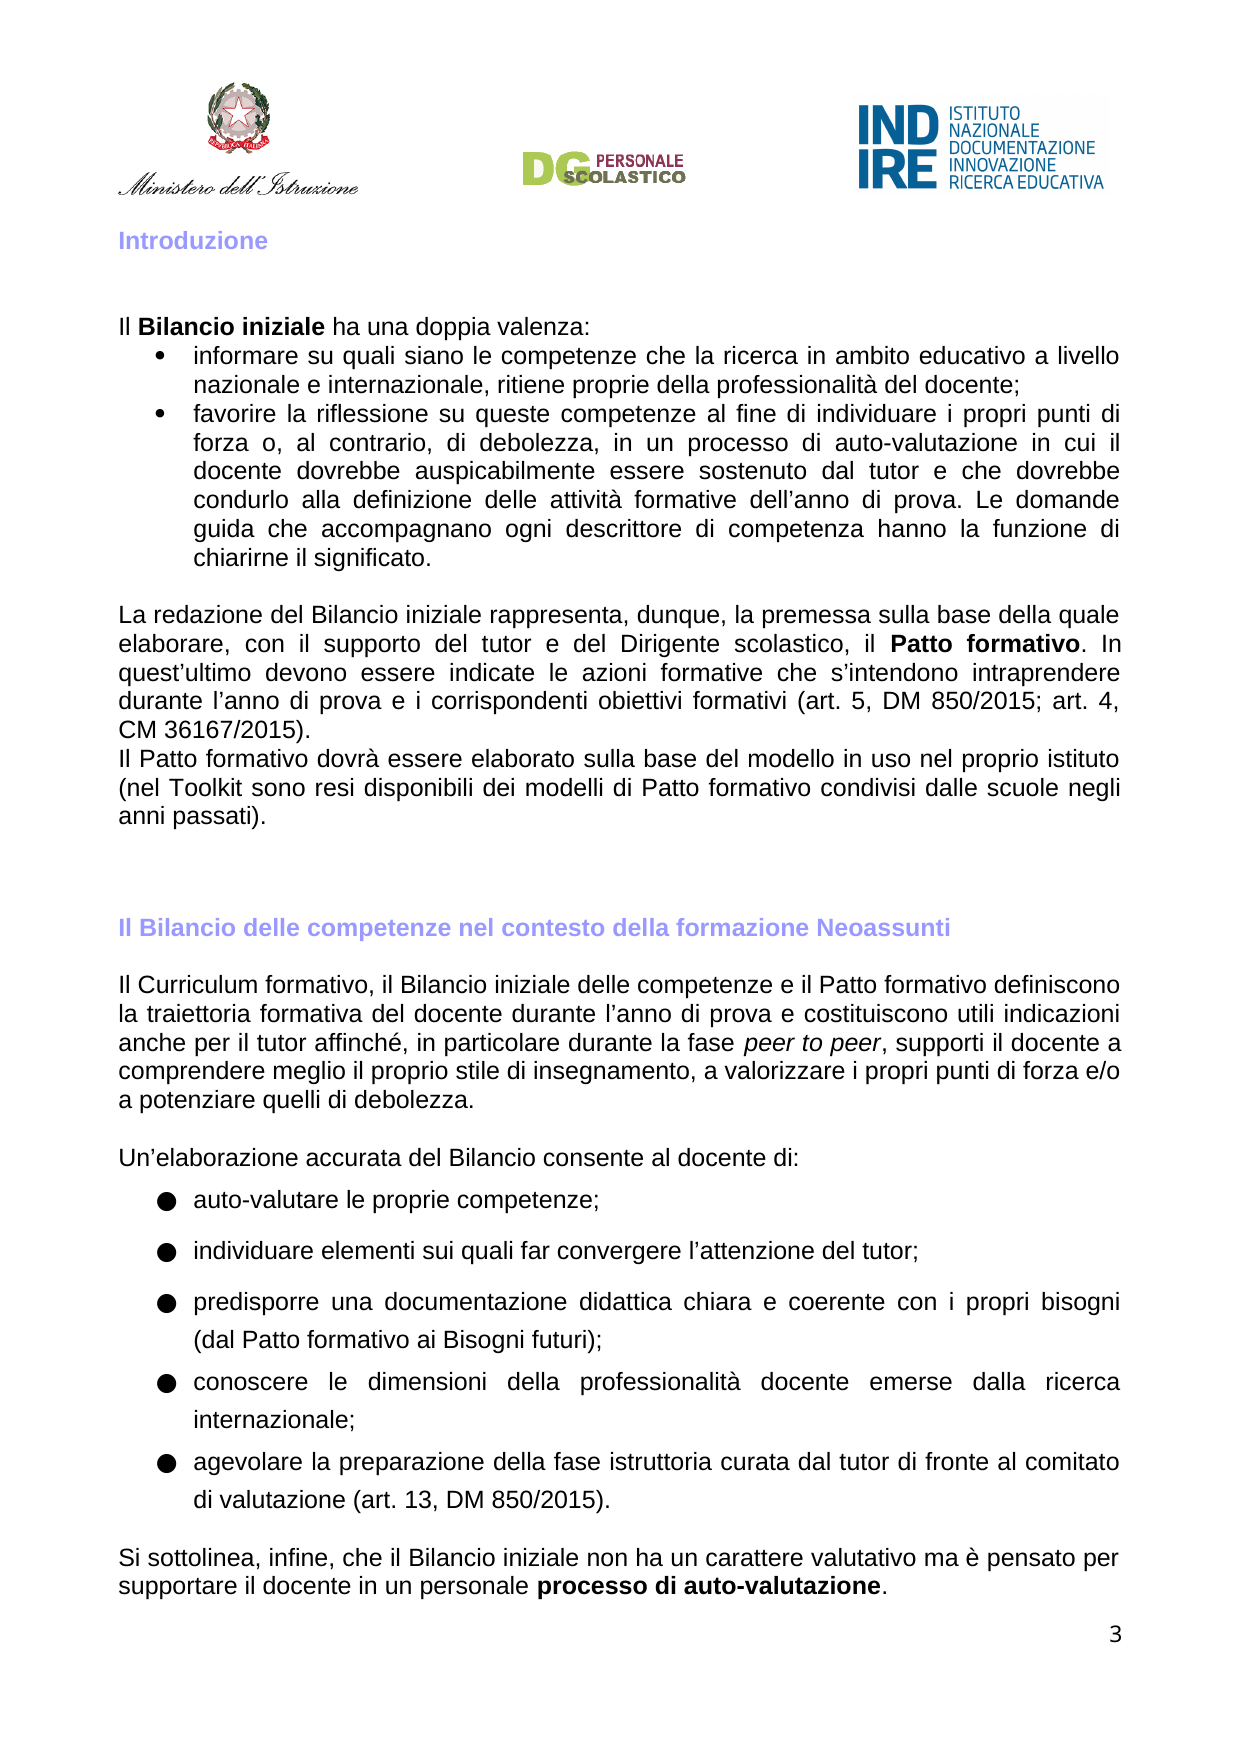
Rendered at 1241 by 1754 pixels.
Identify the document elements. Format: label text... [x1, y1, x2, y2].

text Un’elaborazione accurata del Bilancio consente al docente di: [118, 1143, 1122, 1171]
text Il Bilancio iniziale ha una doppia valenza: [118, 312, 1122, 341]
list individuare elementi sui quali far convergere l’attenzione del tutor; [156, 1223, 1122, 1274]
subtitle Il Bilancio delle competenze nel contesto della formazione Neoassunti [118, 913, 1122, 941]
list predisporre una documentazione didattica chiara e coerente con i propri bisogni (dal Patto formativo ai Bisogni futuri); [156, 1274, 1122, 1354]
subtitle Introduzione [118, 226, 1122, 255]
list auto-valutare le proprie competenze; [156, 1171, 1122, 1223]
text Il Patto formativo dovrà essere elaborato sulla base del modello in uso nel proprio istituto (nel Toolkit sono resi disponibili dei modelli di Patto formativo condivisi dalle scuole negli anni passati). [118, 744, 1122, 830]
list agevolare la preparazione della fase istruttoria curata dal tutor di fronte al comitato di valutazione (art. 13, DM 850/2015). [156, 1434, 1122, 1514]
list conoscere le dimensioni della professionalità docente emerse dalla ricerca internazionale; [156, 1354, 1122, 1434]
list informare su quali siano le competenze che la ricerca in ambito educativo a livello nazionale e internazionale, ritiene proprie della professionalità del docente; [156, 341, 1122, 399]
text La redazione del Bilancio iniziale rappresenta, dunque, la premessa sulla base della quale elaborare, con il supporto del tutor e del Dirigente scolastico, il Patto formativo. In quest’ultimo devono essere indicate le azioni formative che s’intendono intraprendere durante l’anno di prova e i corrispondenti obiettivi formativi (art. 5, DM 850/2015; art. 4, CM 36167/2015). [118, 600, 1122, 744]
list favorire la riflessione su queste competenze al fine di individuare i propri punti di forza o, al contrario, di debolezza, in un processo di auto-valutazione in cui il docente dovrebbe auspicabilmente essere sostenuto dal tutor e che dovrebbe condurlo alla definizione delle attività formative dell’anno di prova. Le domande guida che accompagnano ogni descrittore di competenza hanno la funzione di chiarirne il significato. [156, 399, 1122, 571]
text Il Curriculum formativo, il Bilancio iniziale delle competenze e il Patto formativo definiscono la traiettoria formativa del docente durante l’anno di prova e costituiscono utili indicazioni anche per il tutor affinché, in particolare durante la fase peer to peer, supporti il docente a comprendere meglio il proprio stile di insegnamento, a valorizzare i propri punti di forza e/o a potenziare quelli di debolezza. [118, 970, 1122, 1114]
picture [118, 82, 359, 195]
picture [518, 141, 688, 195]
picture [853, 94, 1110, 195]
text Si sottolinea, infine, che il Bilancio iniziale non ha un carattere valutativo ma è pensato per supportare il docente in un personale processo di auto-valutazione. [118, 1543, 1122, 1600]
